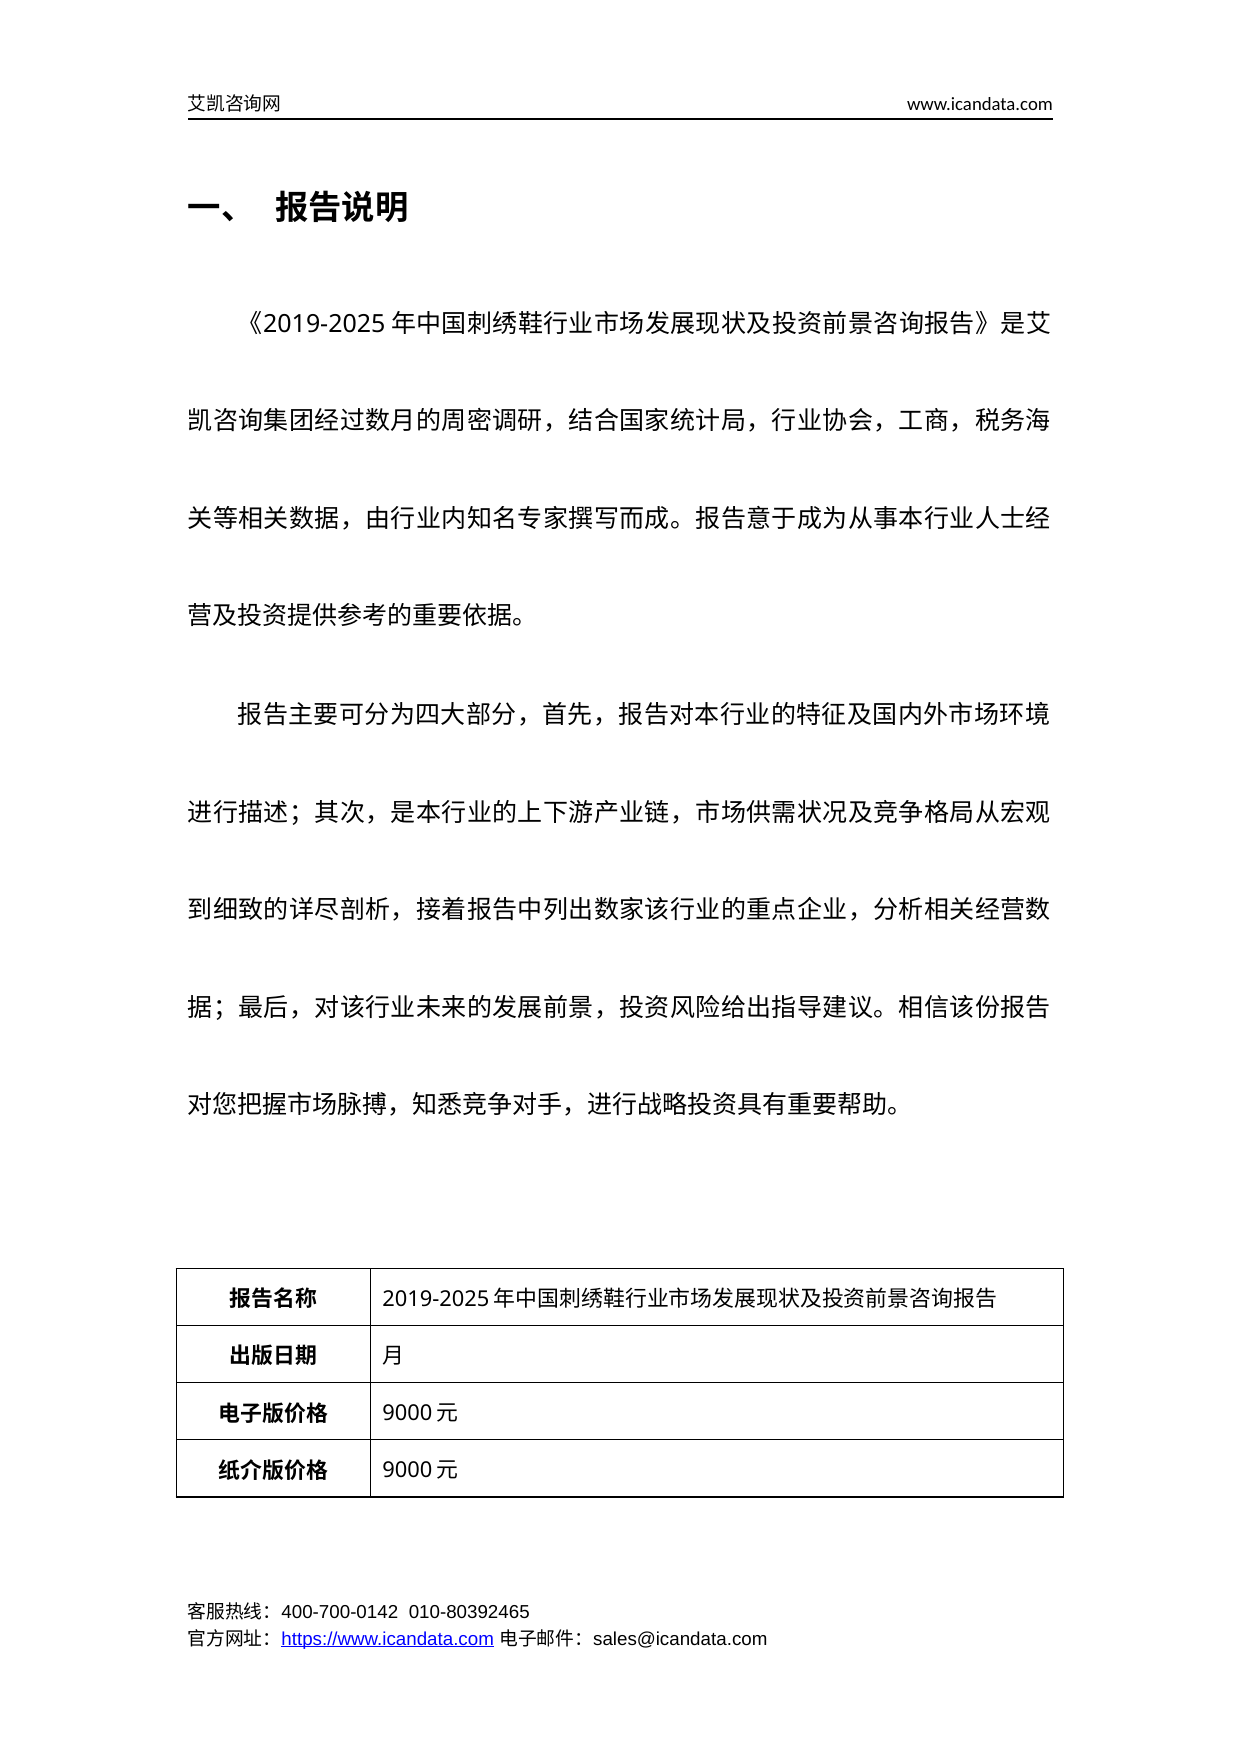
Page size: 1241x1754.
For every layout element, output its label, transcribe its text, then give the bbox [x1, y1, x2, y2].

subtitle 报告说明 [187, 172, 1053, 237]
table_header 报告名称 [177, 1269, 370, 1325]
table_cell 9000元 [371, 1383, 1063, 1439]
table_header 2019-2025年中国刺绣鞋行业市场发展现状及投资前景咨询报告 [371, 1269, 1063, 1325]
table_cell 9000元 [371, 1440, 1063, 1496]
text 报告主要可分为四大部分，首先，报告对本行业的特征及国内外市场环境进行描述；其次，是本行业的上下游产业链，市场供需状况及竞争格局从宏观到细致的详尽剖析，接着报告中列出数家该行业的重点企业，分析相关经营数据；最后，对该行业未来的发展前景，投资风险给出指导建议。相信该份报告对您把握市场脉搏，知悉竞争对手，进行战略投资具有重要帮助。 [187, 681, 1053, 1136]
text 《2019-2025年中国刺绣鞋行业市场发展现状及投资前景咨询报告》是艾凯咨询集团经过数月的周密调研，结合国家统计局，行业协会，工商，税务海关等相关数据，由行业内知名专家撰写而成。报告意于成为从事本行业人士经营及投资提供参考的重要依据。 [187, 289, 1053, 646]
table_cell 纸介版价格 [177, 1440, 370, 1496]
table_cell 月 [371, 1326, 1063, 1382]
table_cell 出版日期 [177, 1326, 370, 1382]
table_cell 电子版价格 [177, 1383, 370, 1439]
